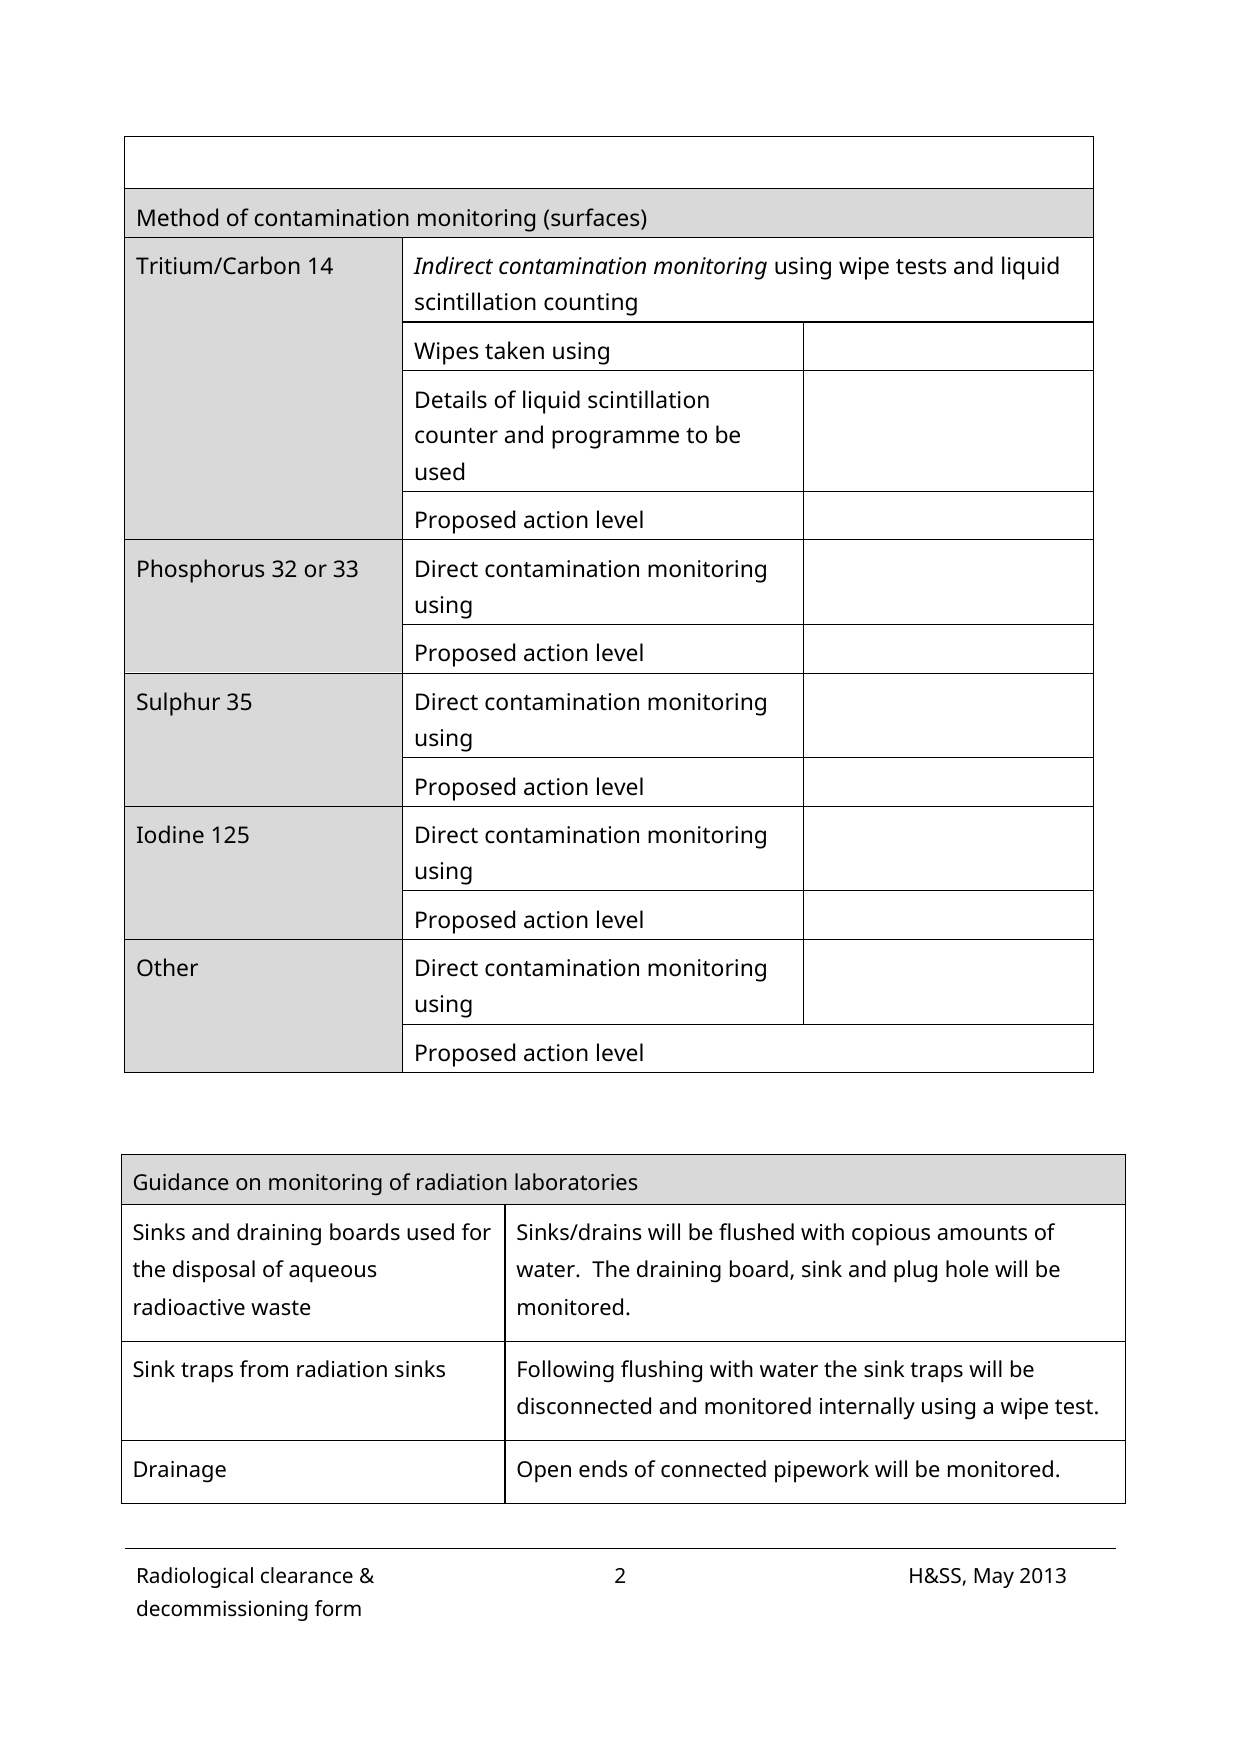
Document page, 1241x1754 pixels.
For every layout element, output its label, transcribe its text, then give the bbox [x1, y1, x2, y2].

table_cell [804, 540, 1093, 624]
table_cell Direct contamination monitoring using [403, 940, 803, 1023]
table_cell Following flushing with water the sink traps will be disconnected and monitored internally using a wipe test. [506, 1342, 1125, 1440]
table_cell Direct contamination monitoring using [403, 674, 803, 757]
table_cell Phosphorus 32 or 33 [125, 540, 402, 672]
table_cell [804, 674, 1093, 757]
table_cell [506, 1441, 1125, 1502]
table_cell Proposed action level [403, 492, 803, 539]
table_cell [804, 891, 1093, 939]
table_cell Wipes taken using [403, 323, 803, 370]
table_cell [804, 323, 1093, 370]
table_cell [804, 758, 1093, 806]
table_cell Method of contamination monitoring (surfaces) [125, 189, 1093, 237]
table_cell Iodine 125 [125, 807, 402, 939]
table_cell [804, 371, 1093, 491]
table_cell Details of liquid scintillation counter and programme to be used [403, 371, 803, 491]
table_cell Proposed action level [403, 625, 803, 672]
table_cell [804, 807, 1093, 890]
table_cell [804, 492, 1093, 539]
table_cell Tritium/Carbon 14 [125, 238, 402, 539]
table_cell Indirect contamination monitoring using wipe tests and liquid scintillation counting [403, 238, 1093, 321]
table_cell Proposed action level [403, 891, 803, 939]
table_cell Sinks and draining boards used for the disposal of aqueous radioactive waste [122, 1205, 504, 1341]
table_cell Proposed action level [403, 1025, 1093, 1072]
table_cell [804, 940, 1093, 1023]
table_cell Sink traps from radiation sinks [122, 1342, 504, 1440]
table_cell [125, 137, 1093, 188]
table_cell Proposed action level [403, 758, 803, 806]
table_cell Direct contamination monitoring using [403, 807, 803, 890]
table_cell Direct contamination monitoring using [403, 540, 803, 624]
table_cell Other [125, 940, 402, 1072]
table_cell [804, 625, 1093, 672]
table_cell Drainage [122, 1441, 504, 1502]
table_cell Sulphur 35 [125, 674, 402, 806]
table_cell Sinks/drains will be flushed with copious amounts of water. The draining board, sink and plug hole will be monitored. [506, 1205, 1125, 1341]
table_header Guidance on monitoring of radiation laboratories [122, 1155, 1125, 1204]
